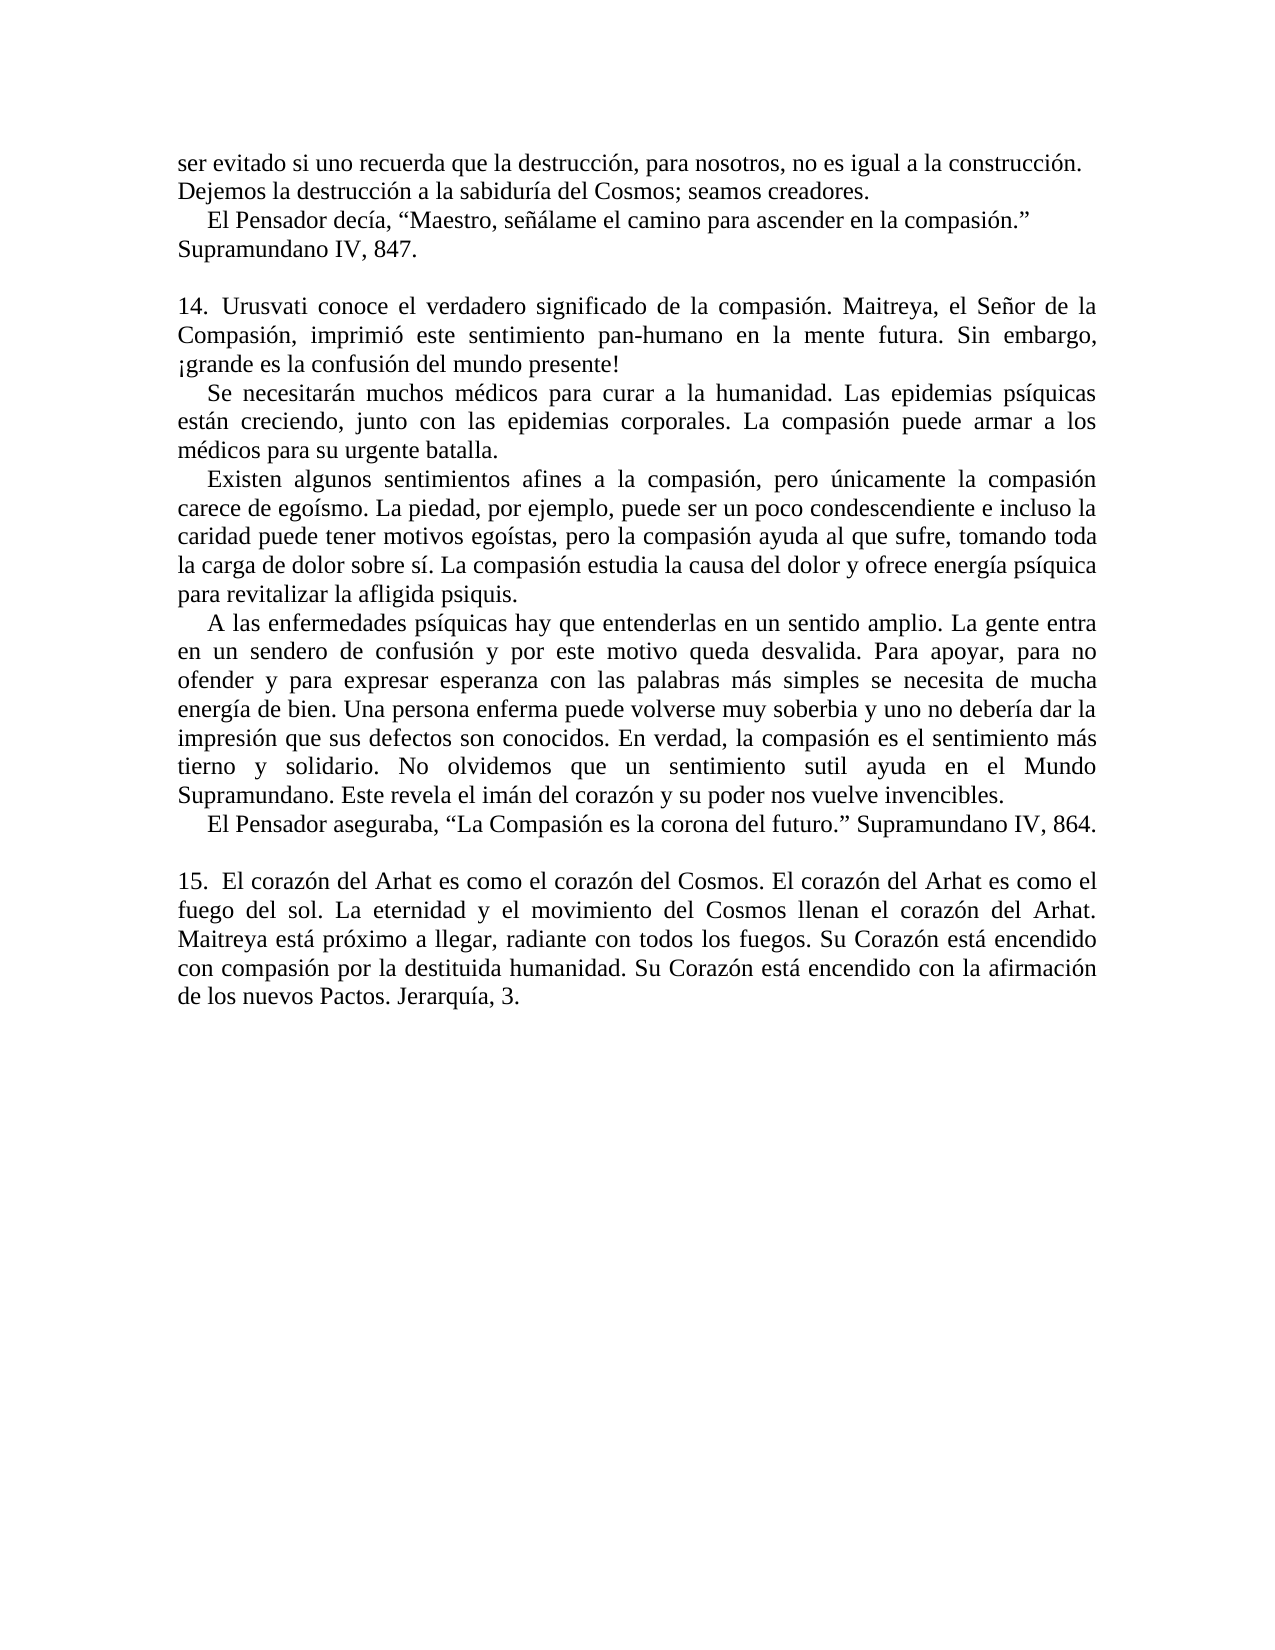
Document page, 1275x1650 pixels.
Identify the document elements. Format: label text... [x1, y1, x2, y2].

list El Pensador decía, “Maestro, señálame el camino para ascender en la compasión.” Supramundano IV, 847. [177, 205, 1098, 263]
list Existen algunos sentimientos afines a la compasión, pero únicamente la compasión carece de egoísmo. La piedad, por ejemplo, puede ser un poco condescendiente e incluso la caridad puede tener motivos egoístas, pero la compasión ayuda al que sufre, tomando toda la carga de dolor sobre sí. La compasión estudia la causa del dolor y ofrece energía psíquica para revitalizar la afligida psiquis. [177, 464, 1098, 608]
list El corazón del Arhat es como el corazón del Cosmos. El corazón del Arhat es como el fuego del sol. La eternidad y el movimiento del Cosmos llenan el corazón del Arhat. Maitreya está próximo a llegar, radiante con todos los fuegos. Su Corazón está encendido con compasión por la destituida humanidad. Su Corazón está encendido con la afirmación de los nuevos Pactos. Jerarquía, 3. [177, 866, 1098, 1010]
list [177, 148, 1098, 205]
list Urusvati conoce el verdadero significado de la compasión. Maitreya, el Señor de la Compasión, imprimió este sentimiento pan-humano en la mente futura. Sin embargo, ¡grande es la confusión del mundo presente! [177, 291, 1098, 378]
list El Pensador aseguraba, “La Compasión es la corona del futuro.” Supramundano IV, 864. [177, 809, 1098, 838]
list A las enfermedades psíquicas hay que entenderlas en un sentido amplio. La gente entra en un sendero de confusión y por este motivo queda desvalida. Para apoyar, para no ofender y para expresar esperanza con las palabras más simples se necesita de mucha energía de bien. Una persona enferma puede volverse muy soberbia y uno no debería dar la impresión que sus defectos son conocidos. En verdad, la compasión es el sentimiento más tierno y solidario. No olvidemos que un sentimiento sutil ayuda en el Mundo Supramundano. Este revela el imán del corazón y su poder nos vuelve invencibles. [177, 608, 1098, 809]
list Se necesitarán muchos médicos para curar a la humanidad. Las epidemias psíquicas están creciendo, junto con las epidemias corporales. La compasión puede armar a los médicos para su urgente batalla. [177, 378, 1098, 464]
